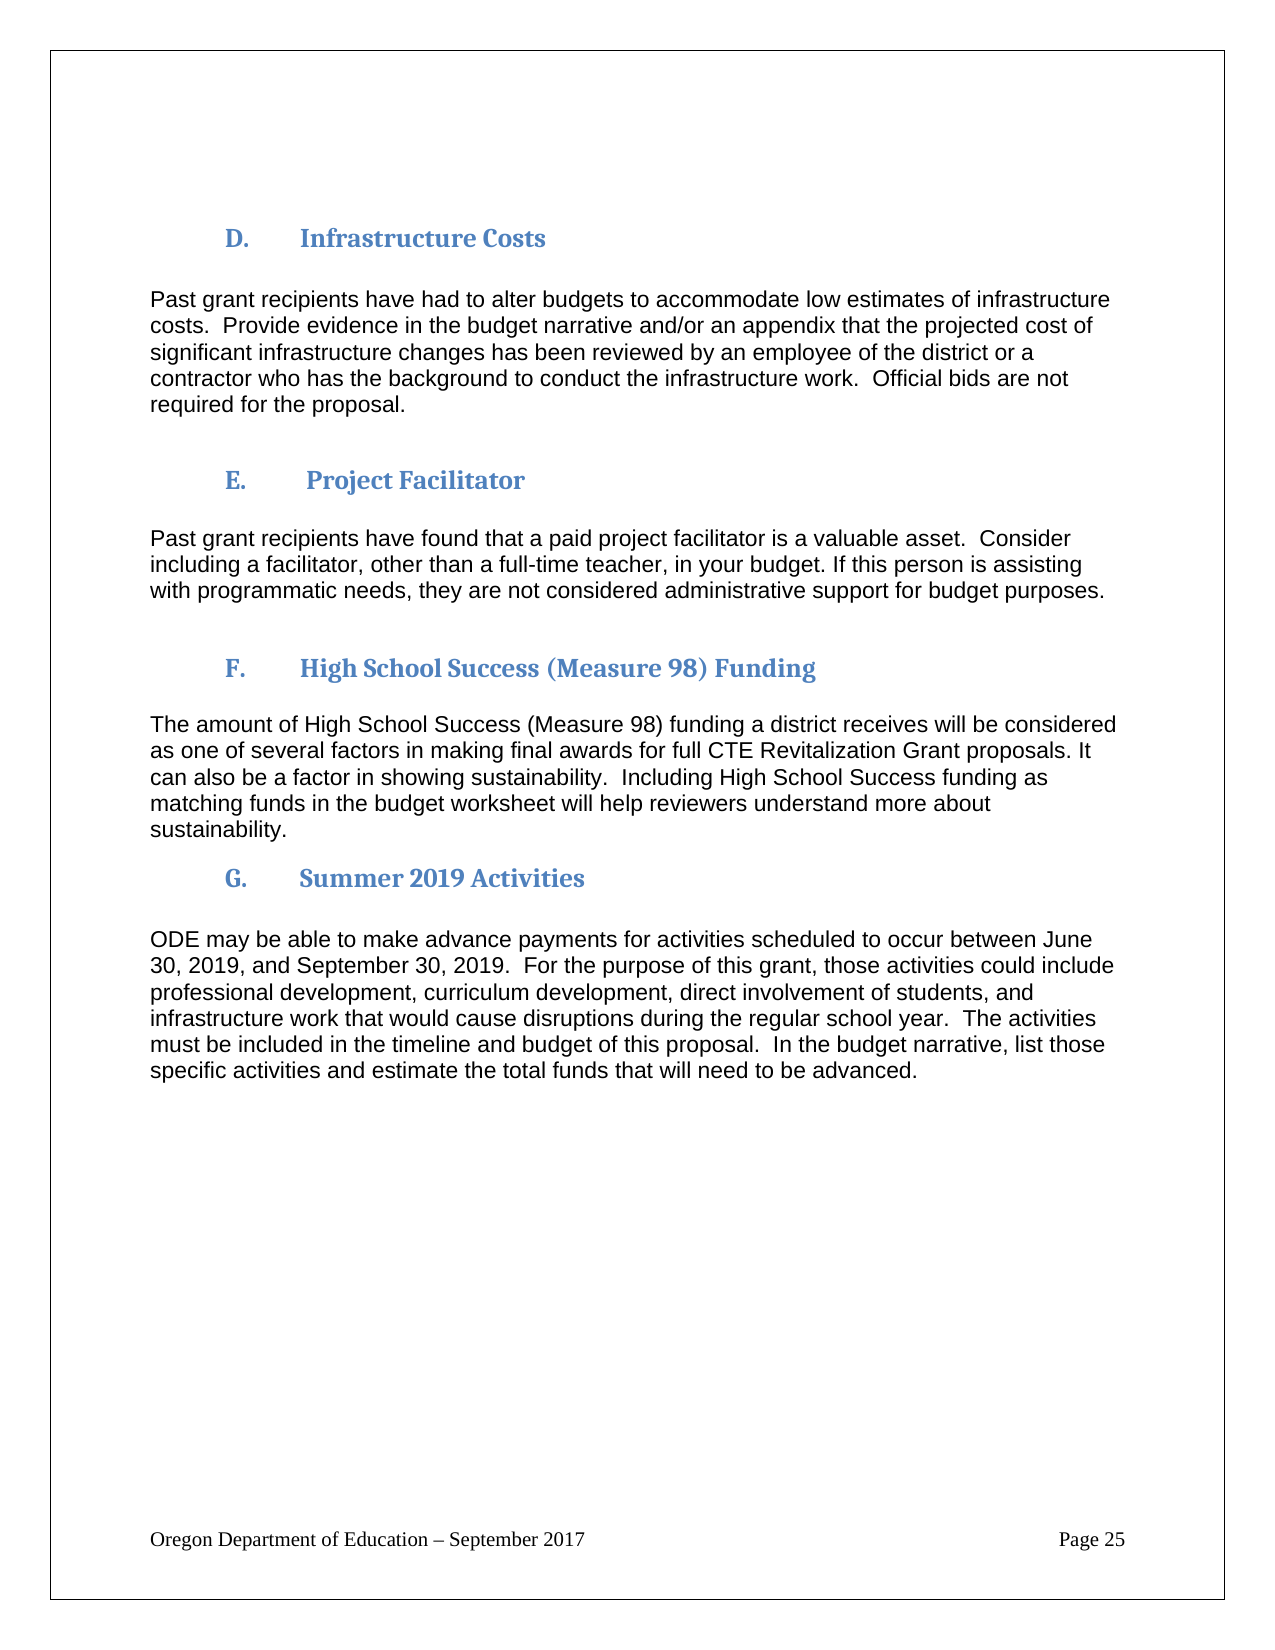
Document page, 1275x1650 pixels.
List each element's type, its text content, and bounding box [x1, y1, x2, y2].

text The amount of High School Success (Measure 98) funding a district receives will be considered as one of several factors in making final awards for full CTE Revitalization Grant proposals. It can also be a factor in showing sustainability. Including High School Success funding as matching funds in the budget worksheet will help reviewers understand more about sustainability. [150, 711, 1125, 843]
text Past grant recipients have had to alter budgets to accommodate low estimates of infrastructure costs. Provide evidence in the budget narrative and/or an appendix that the projected cost of significant infrastructure changes has been reviewed by an employee of the district or a contractor who has the background to conduct the infrastructure work. Official bids are not required for the proposal. [150, 286, 1125, 418]
subtitle Infrastructure Costs [225, 223, 1125, 286]
subtitle High School Success (Measure 98) Funding [225, 653, 1125, 684]
subtitle Project Facilitator [225, 465, 1125, 496]
subtitle Summer 2019 Activities [225, 863, 1125, 926]
text ODE may be able to make advance payments for activities scheduled to occur between June 30, 2019, and September 30, 2019. For the purpose of this grant, those activities could include professional development, curriculum development, direct involvement of students, and infrastructure work that would cause disruptions during the regular school year. The activities must be included in the timeline and budget of this proposal. In the budget narrative, list those specific activities and estimate the total funds that will need to be advanced. [150, 926, 1125, 1084]
text Past grant recipients have found that a paid project facilitator is a valuable asset. Consider including a facilitator, other than a full-time teacher, in your budget. If this person is assisting with programmatic needs, they are not considered administrative support for budget purposes. [150, 525, 1125, 604]
